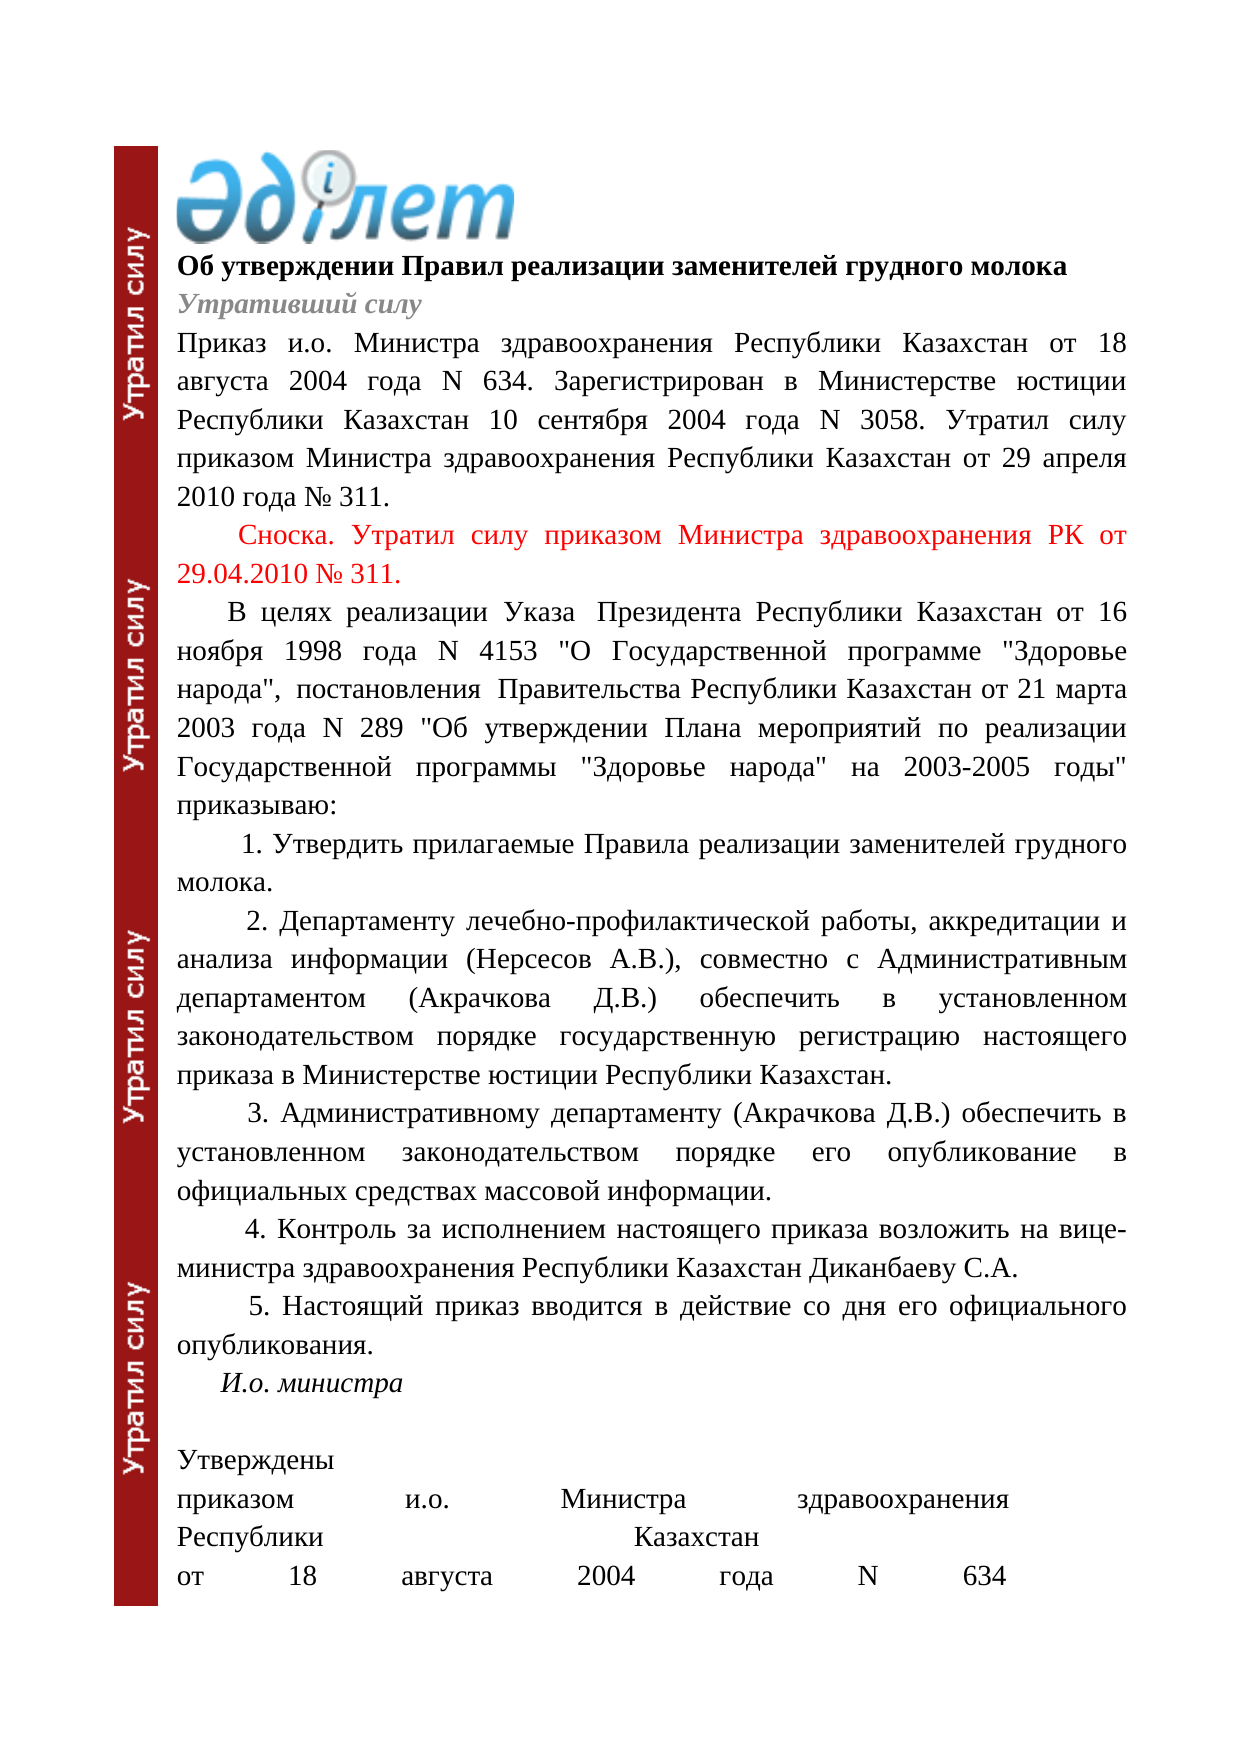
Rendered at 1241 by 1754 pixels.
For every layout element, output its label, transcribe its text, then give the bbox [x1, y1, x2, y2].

picture [114, 821, 158, 826]
picture [114, 898, 158, 903]
text Сноска. Утратил силу приказом Министра здравоохранения РК от 29.04.2010 № 311. [112, 517, 1128, 589]
picture [114, 512, 158, 517]
text 4. Контроль за исполнением настоящего приказа возложить на вице-министра здравоохранения Республики Казахстан Диканбаеву С.А. [112, 1211, 1128, 1283]
picture [176, 150, 515, 244]
picture [114, 146, 158, 248]
picture [114, 1283, 158, 1288]
text И.о. министра [112, 1365, 1128, 1399]
picture [114, 281, 158, 286]
picture [114, 320, 158, 325]
text 1. Утвердить прилагаемые Правила реализации заменителей грудного молока. [112, 826, 1128, 898]
text В целях реализации Указа Президента Республики Казахстан от 16 ноября 1998 года N 4153 "О Государственной программе "Здоровье народа", постановления Правительства Республики Казахстан от 21 марта 2003 года N 289 "Об утверждении Плана мероприятий по реализации Государственной программы "Здоровье народа" на 2003-2005 годы" приказываю: [112, 594, 1128, 821]
picture [114, 1206, 158, 1211]
picture [114, 589, 158, 594]
text Утративший силу [112, 286, 1128, 320]
text Приказ и.о. Министра здравоохранения Республики Казахстан от 18 августа 2004 года N 634. Зарегистрирован в Министерстве юстиции Республики Казахстан 10 сентября 2004 года N 3058. Утратил силу приказом Министра здравоохранения Республики Казахстан от 29 апреля 2010 года № 311. [112, 325, 1128, 512]
text 3. Административному департаменту (Акрачкова Д.В.) обеспечить в установленном законодательством порядке его опубликование в официальных средствах массовой информации. [112, 1096, 1128, 1206]
text 5. Настоящий приказ вводится в действие со дня его официального опубликования. [112, 1288, 1128, 1360]
picture [114, 1360, 158, 1365]
text Об утверждении Правил реализации заменителей грудного молока [112, 248, 1128, 281]
picture [114, 1091, 158, 1096]
picture [114, 1592, 158, 1606]
picture [114, 1399, 158, 1442]
text 2. Департаменту лечебно-профилактической работы, аккредитации и анализа информации (Нерсесов А.В.), совместно с Административным департаментом (Акрачкова Д.В.) обеспечить в установленном законодательством порядке государственную регистрацию настоящего приказа в Министерстве юстиции Республики Казахстан. [112, 903, 1128, 1091]
